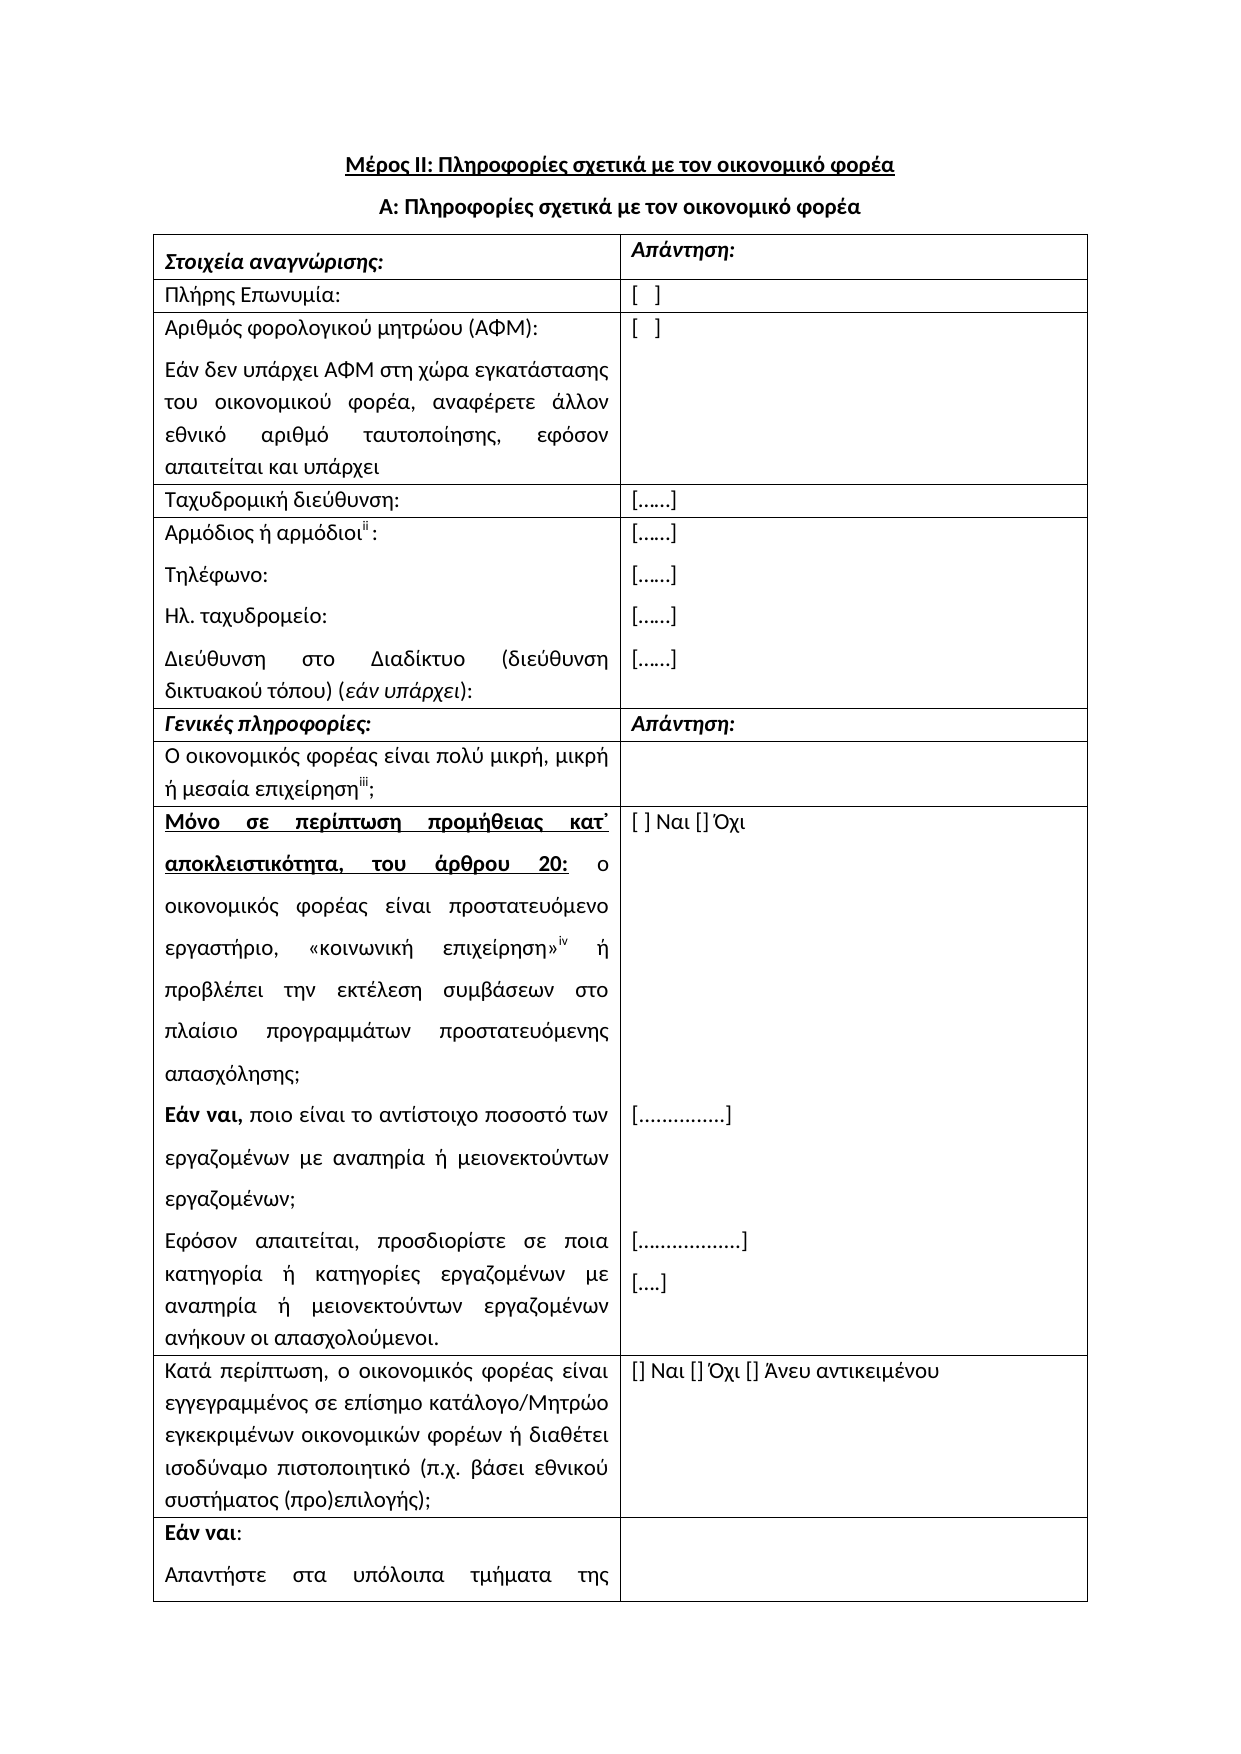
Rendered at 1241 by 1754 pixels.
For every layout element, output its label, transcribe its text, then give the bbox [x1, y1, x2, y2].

table_cell Απάντηση: [621, 709, 1087, 741]
table_header Απάντηση: [621, 235, 1087, 279]
table_cell [621, 742, 1087, 806]
table_cell Πλήρης Επωνυμία: [154, 280, 620, 312]
table_cell [] Ναι [] Όχι [] Άνευ αντικειμένου [621, 1356, 1087, 1517]
table_cell [……] [621, 485, 1087, 517]
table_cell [154, 1518, 620, 1601]
text Α: Πληροφορίες σχετικά με τον οικονομικό φορέα [187, 192, 1053, 220]
table_cell Ταχυδρομική διεύθυνση: [154, 485, 620, 517]
table_cell Αριθμός φορολογικού μητρώου (ΑΦΜ): Εάν δεν υπάρχει ΑΦΜ στη χώρα εγκατάστασης του οικονομικού φορέα, αναφέρετε άλλον εθνικό αριθμό ταυτοποίησης, εφόσον απαιτείται και υπάρχει [154, 313, 620, 484]
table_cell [621, 1518, 1087, 1601]
table_cell [ ] Ναι [] Όχι [...............] […...............] [….] [621, 807, 1087, 1355]
table_cell Ο οικονομικός φορέας είναι πολύ μικρή, μικρή ή μεσαία επιχείρηση; [154, 742, 620, 806]
table_cell Κατά περίπτωση, ο οικονομικός φορέας είναι εγγεγραμμένος σε επίσημο κατάλογο/Μητρώο εγκεκριμένων οικονομικών φορέων ή διαθέτει ισοδύναμο πιστοποιητικό (π.χ. βάσει εθνικού συστήματος (προ)επιλογής); [154, 1356, 620, 1517]
text Μέρος II: Πληροφορίες σχετικά με τον οικονομικό φορέα [187, 150, 1053, 178]
table_cell Μόνο σε περίπτωση προμήθειας κατ᾽ αποκλειστικότητα, του άρθρου 20: ο οικονομικός φορέας είναι προστατευόμενο εργαστήριο, «κοινωνική επιχείρηση» ή προβλέπει την εκτέλεση συμβάσεων στο πλαίσιο προγραμμάτων προστατευόμενης απασχόλησης; Εάν ναι, ποιο είναι το αντίστοιχο ποσοστό των εργαζομένων με αναπηρία ή μειονεκτούντων εργαζομένων; Εφόσον απαιτείται, προσδιορίστε σε ποια κατηγορία ή κατηγορίες εργαζομένων με αναπηρία ή μειονεκτούντων εργαζομένων ανήκουν οι απασχολούμενοι. [154, 807, 620, 1355]
table_cell [ ] [621, 313, 1087, 484]
table_header Στοιχεία αναγνώρισης: [154, 235, 620, 279]
table_cell [ ] [621, 280, 1087, 312]
table_cell Γενικές πληροφορίες: [154, 709, 620, 741]
table_cell [……] [……] [……] [……] [621, 518, 1087, 708]
table_cell Αρμόδιος ή αρμόδιοι : Τηλέφωνο: Ηλ. ταχυδρομείο: Διεύθυνση στο Διαδίκτυο (διεύθυνση δικτυακού τόπου) (εάν υπάρχει): [154, 518, 620, 708]
